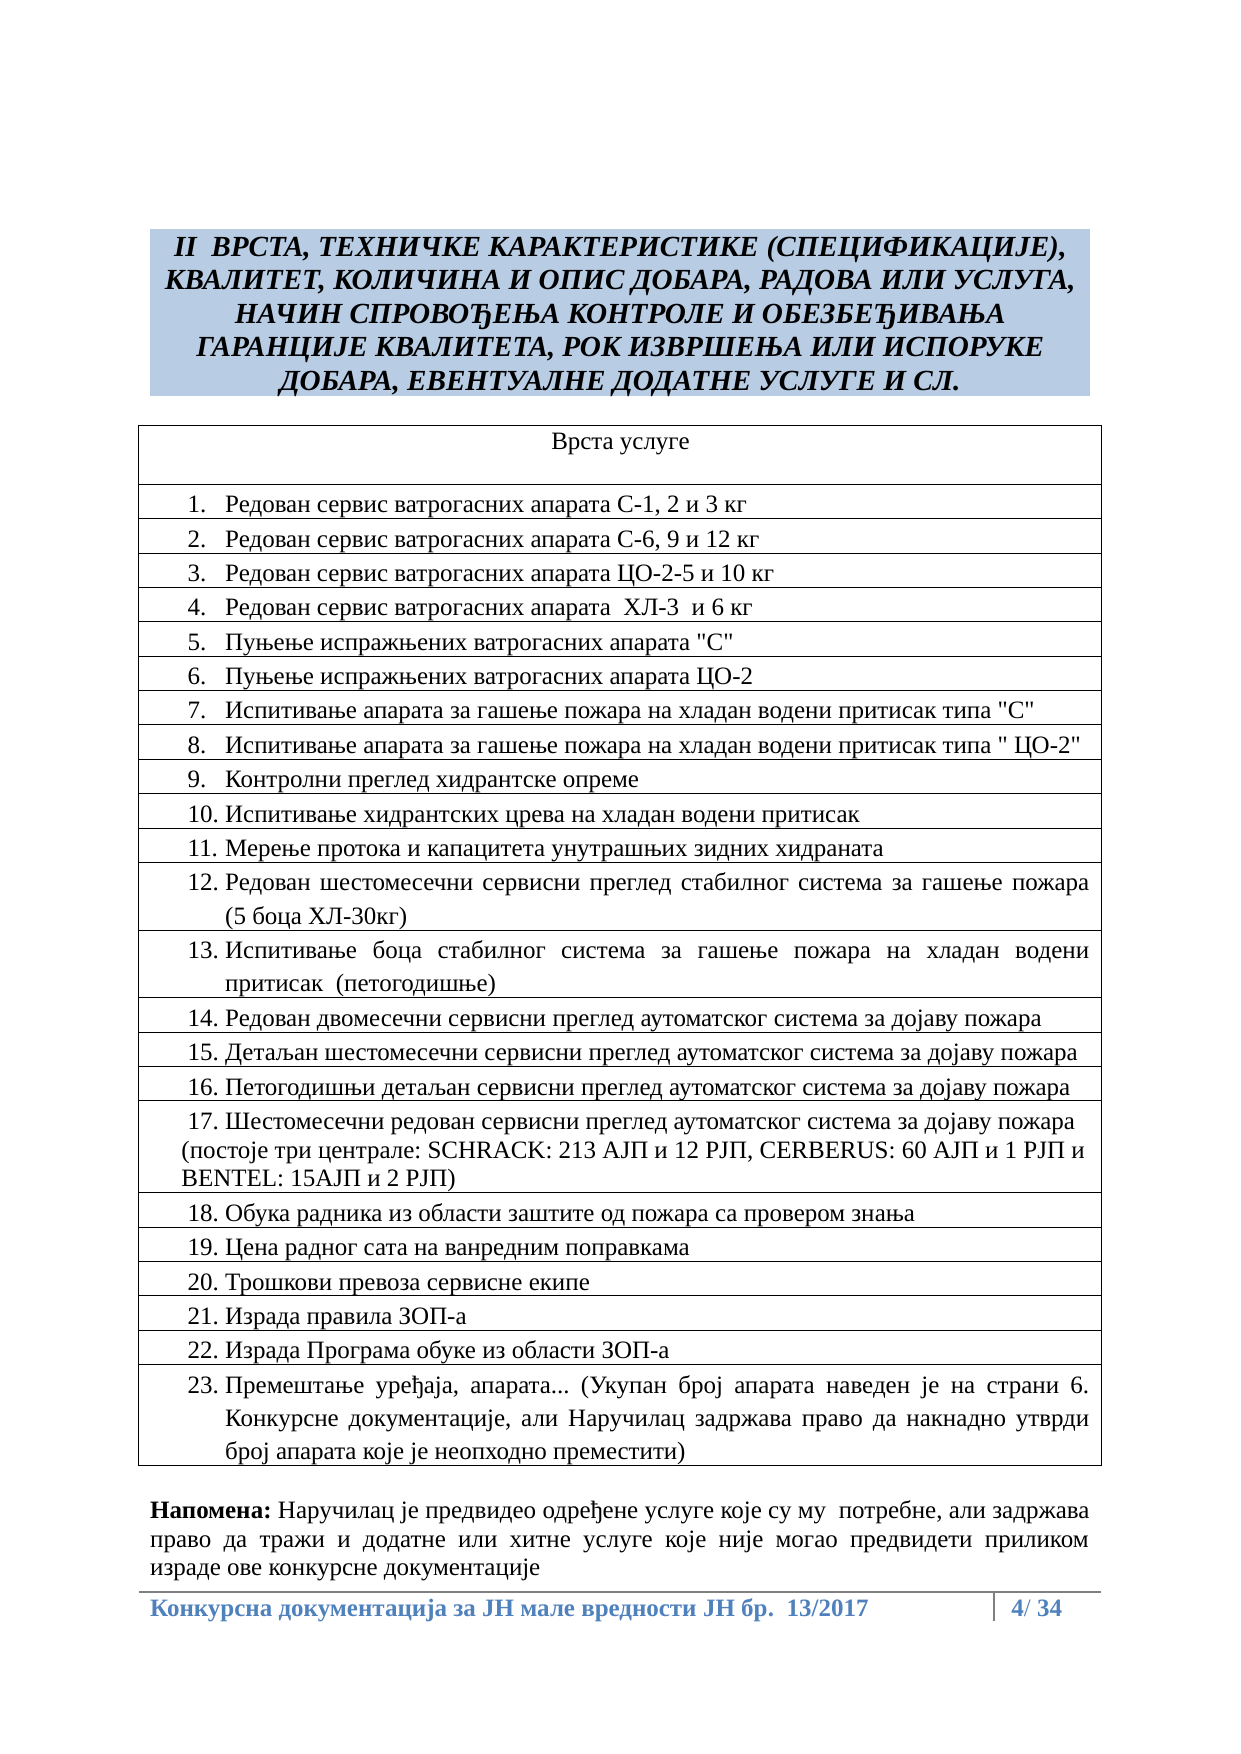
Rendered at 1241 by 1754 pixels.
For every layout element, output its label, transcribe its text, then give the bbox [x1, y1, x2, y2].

table_cell Контролни преглед хидрантске опреме [139, 760, 1101, 793]
table_cell Редован сервис ватрогасних апарата ЦО-2-5 и 10 кг [139, 554, 1101, 587]
table_cell Редован двомесечни сервисни преглед аутоматског система за дојаву пожара [139, 998, 1101, 1032]
table_cell Израда правила ЗОП-а [139, 1296, 1101, 1330]
table_header Врста услуге [139, 426, 1101, 484]
table_cell Мерење протока и капацитета унутрашњих зидних хидраната [139, 829, 1101, 862]
table_cell Испитивање апарата за гашење пожара на хладан водени притисак типа " ЦО-2" [139, 725, 1101, 759]
table_cell Израда Програма обуке из области ЗОП-а [139, 1331, 1101, 1364]
table_cell Испитивање апарата за гашење пожара на хладан водени притисак типа "С" [139, 691, 1101, 724]
table_cell Петогодишњи детаљан сервисни преглед аутоматског система за дојаву пожара [139, 1067, 1101, 1100]
table_cell Обука радника из области заштите од пожара са провером знања [139, 1193, 1101, 1227]
text Напомена: Наручилац је предвидео одређене услуге које су му потребне, али задржава право да тражи и додатне или хитне услуге које није могао предвидети приликом израде ове конкурсне документације [150, 1495, 1090, 1581]
table_cell Цена радног сата на ванредним поправкама [139, 1228, 1101, 1261]
table_cell Испитивање боца стабилног система за гашење пожара на хладан водени притисак (петогодишње) [139, 931, 1101, 997]
table_cell Пуњење испражњених ватрогасних апарата ЦО-2 [139, 657, 1101, 690]
subtitle II ВРСТА, ТЕХНИЧКЕ КАРАКТЕРИСТИКЕ (СПЕЦИФИКАЦИЈЕ), КВАЛИТЕТ, КОЛИЧИНА И ОПИС ДОБАРА, РАДОВА ИЛИ УСЛУГА, НАЧИН СПРОВОЂЕЊА КОНТРОЛЕ И ОБЕЗБЕЂИВАЊА ГАРАНЦИЈЕ КВАЛИТЕТА, РОК ИЗВРШЕЊА ИЛИ ИСПОРУКЕ ДОБАРА, ЕВЕНТУАЛНЕ ДОДАТНЕ УСЛУГЕ И СЛ. [150, 229, 1090, 396]
table_cell Редован шестомесечни сервисни преглед стабилног система за гашење пожара (5 боца ХЛ-30кг) [139, 863, 1101, 929]
table_cell Редован сервис ватрогасних апарата С-6, 9 и 12 кг [139, 519, 1101, 552]
table_cell Премештање уређаја, апарата... (Укупан број апарата наведен је на страни 6. Конкурсне документације, али Наручилац задржава право да накнадно утврди број апарата које је неопходно преместити) [139, 1365, 1101, 1465]
table_cell Редован сервис ватрогасних апарата ХЛ-3 и 6 кг [139, 588, 1101, 621]
table_cell Шестомесечни редован сервисни преглед аутоматског система за дојаву пожара (постоје три централе: SCHRACK: 213 АЈП и 12 РЈП, CERBERUS: 60 АЈП и 1 РЈП и BENTEL: 15АЈП и 2 РЈП) [139, 1101, 1101, 1192]
table_cell Детаљан шестомесечни сервисни преглед аутоматског система за дојаву пожара [139, 1033, 1101, 1066]
table_cell Испитивање хидрантских црева на хладан водени притисак [139, 794, 1101, 827]
table_cell Редован сервис ватрогасних апарата С-1, 2 и 3 кг [139, 485, 1101, 518]
table_cell Трошкови превоза сервисне екипе [139, 1262, 1101, 1295]
table_cell Пуњење испражњених ватрогасних апарата "С" [139, 622, 1101, 656]
